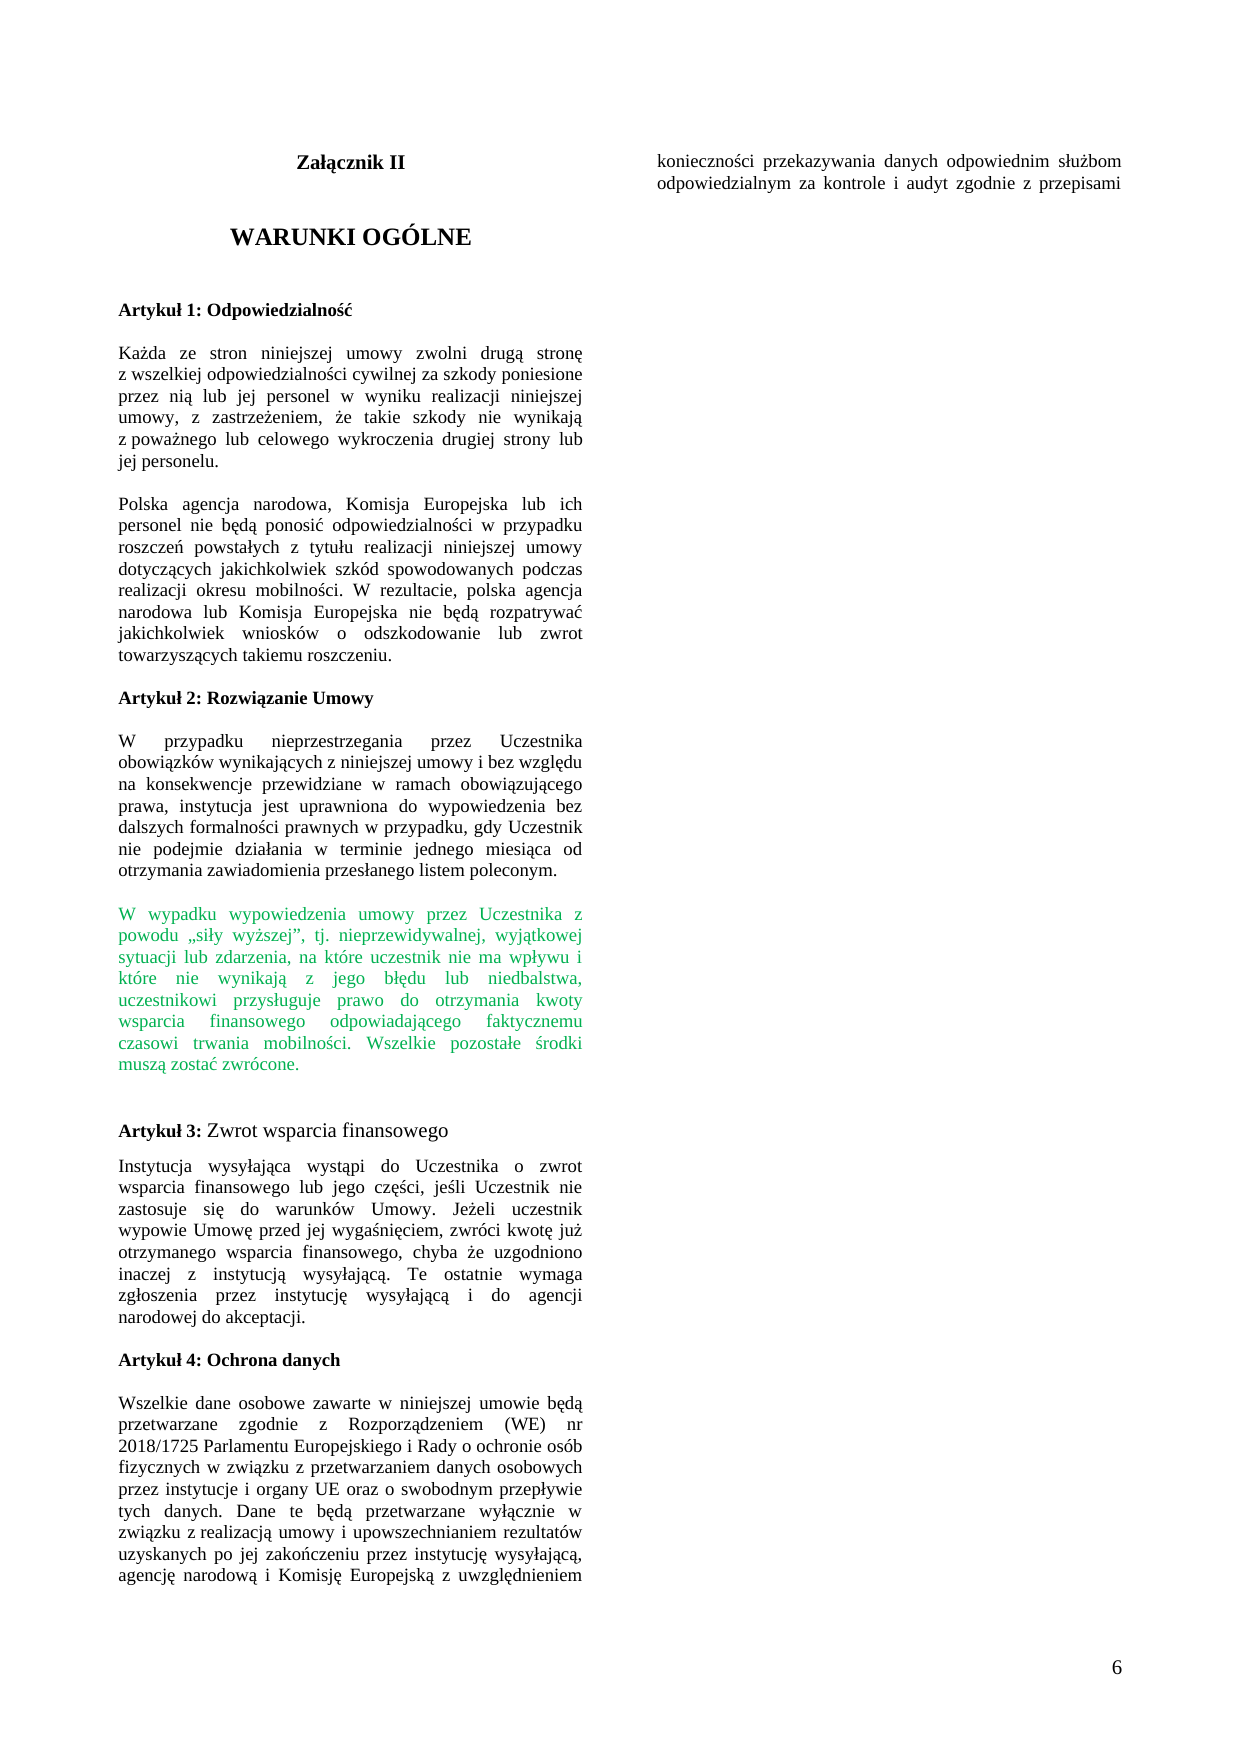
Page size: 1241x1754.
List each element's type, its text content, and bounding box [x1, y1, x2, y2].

text Artykuł 2: Rozwiązanie Umowy [118, 687, 583, 708]
text W przypadku nieprzestrzegania przez Uczestnika obowiązków wynikających z niniejszej umowy i bez względu na konsekwencje przewidziane w ramach obowiązującego prawa, instytucja jest uprawniona do wypowiedzenia bez dalszych formalności prawnych w przypadku, gdy Uczestnik nie podejmie działania w terminie jednego miesiąca od otrzymania zawiadomienia przesłanego listem poleconym. [118, 730, 583, 881]
text Załącznik II [118, 150, 583, 174]
text Instytucja wysyłająca wystąpi do Uczestnika o zwrot wsparcia finansowego lub jego części, jeśli Uczestnik nie zastosuje się do warunków Umowy. Jeżeli uczestnik wypowie Umowę przed jej wygaśnięciem, zwróci kwotę już otrzymanego wsparcia finansowego, chyba że uzgodniono inaczej z instytucją wysyłającą. Te ostatnie wymaga zgłoszenia przez instytucję wysyłającą i do agencji narodowej do akceptacji. [118, 1154, 583, 1327]
text Każda ze stron niniejszej umowy zwolni drugą stronę z wszelkiej odpowiedzialności cywilnej za szkody poniesione przez nią lub jej personel w wyniku realizacji niniejszej umowy, z zastrzeżeniem, że takie szkody nie wynikają z poważnego lub celowego wykroczenia drugiej strony lub jej personelu. [118, 342, 583, 471]
text Polska agencja narodowa, Komisja Europejska lub ich personel nie będą ponosić odpowiedzialności w przypadku roszczeń powstałych z tytułu realizacji niniejszej umowy dotyczących jakichkolwiek szkód spowodowanych podczas realizacji okresu mobilności. W rezultacie, polska agencja narodowa lub Komisja Europejska nie będą rozpatrywać jakichkolwiek wniosków o odszkodowanie lub zwrot towarzyszących takiemu roszczeniu. [118, 493, 583, 665]
text Artykuł 1: Odpowiedzialność [118, 299, 583, 320]
text W wypadku wypowiedzenia umowy przez Uczestnika z powodu „siły wyższej”, tj. nieprzewidywalnej, wyjątkowej sytuacji lub zdarzenia, na które uczestnik nie ma wpływu i które nie wynikają z jego błędu lub niedbalstwa, uczestnikowi przysługuje prawo do otrzymania kwoty wsparcia finansowego odpowiadającego faktycznemu czasowi trwania mobilności. Wszelkie pozostałe środki muszą zostać zwrócone. [118, 902, 583, 1075]
text Artykuł 3: Zwrot wsparcia finansowego [118, 1118, 583, 1142]
text Artykuł 4: Ochrona danych [118, 1349, 583, 1370]
text WARUNKI OGÓLNE [118, 222, 583, 251]
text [118, 1392, 583, 1586]
